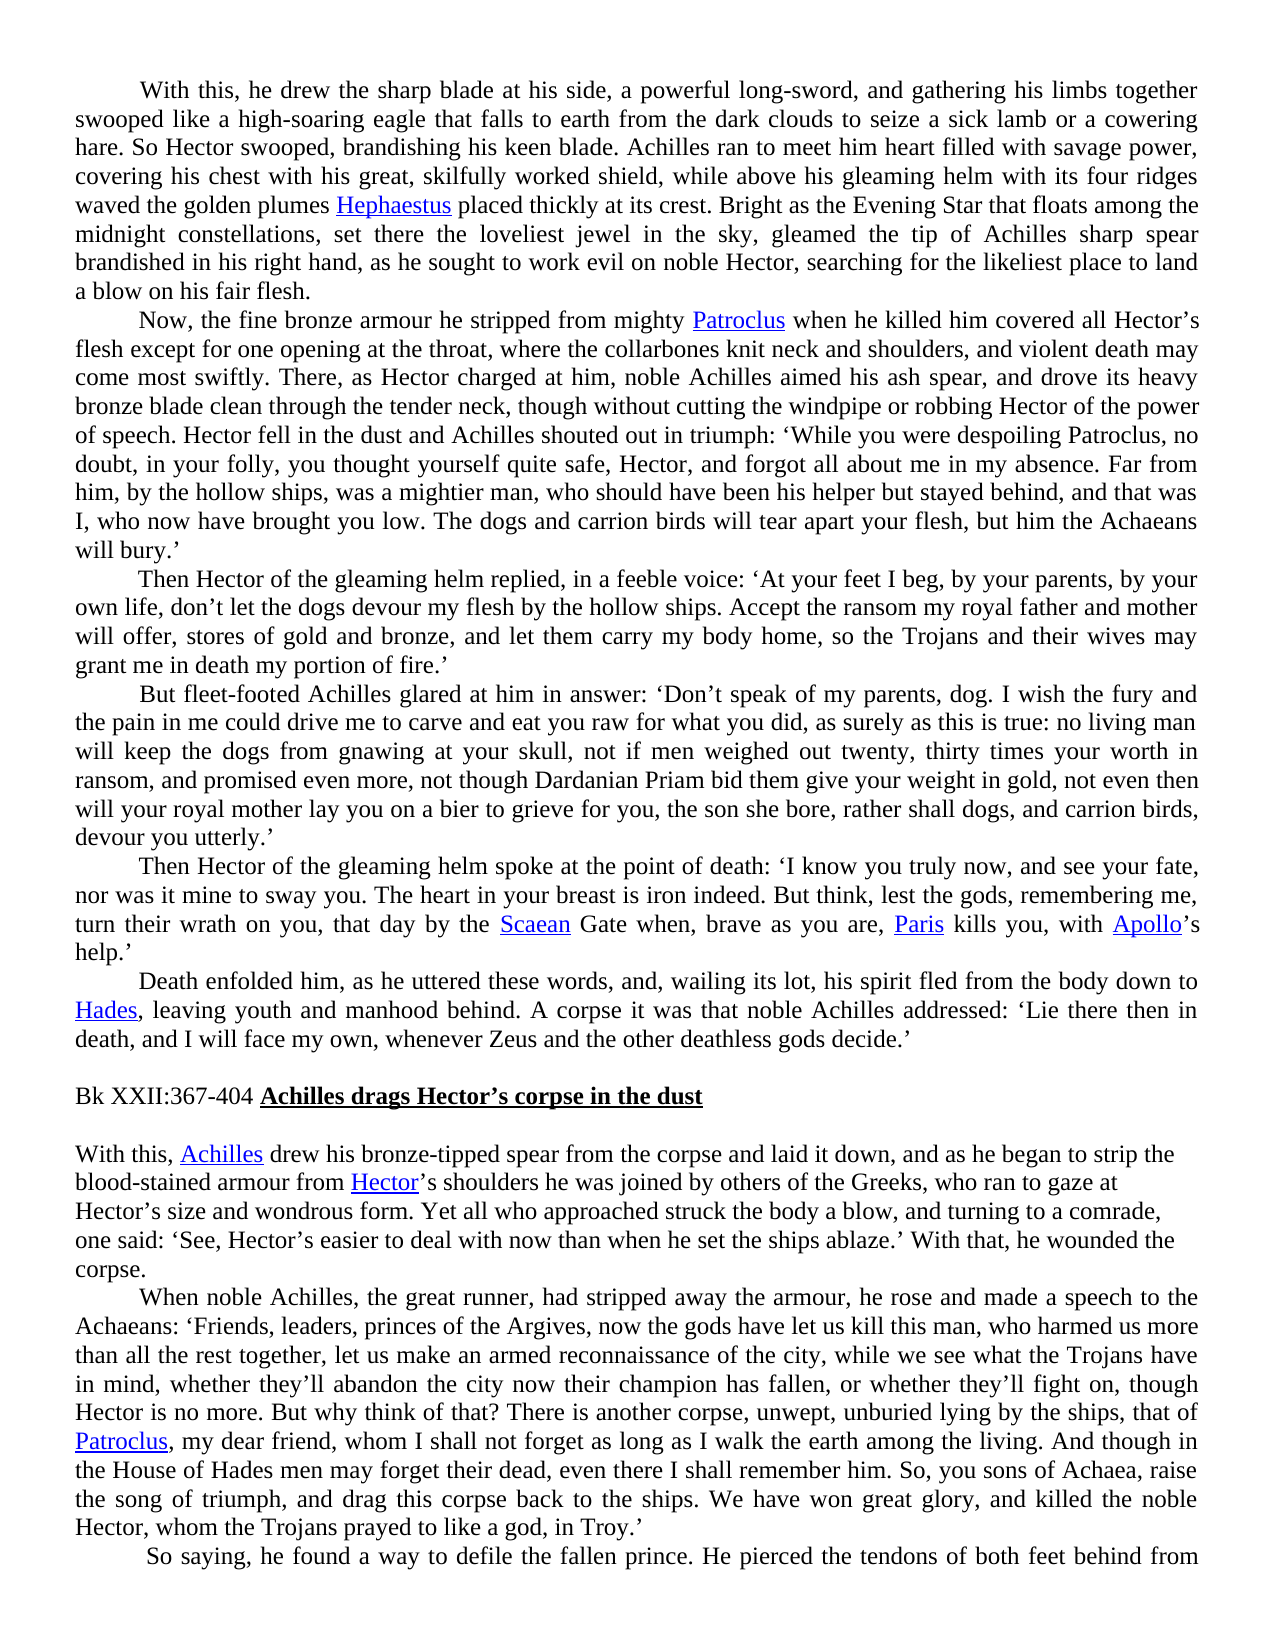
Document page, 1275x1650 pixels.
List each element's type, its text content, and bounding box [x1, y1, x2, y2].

text With this, Achilles drew his bronze-tipped spear from the corpse and laid it down, and as he began to strip the blood-stained armour from Hector’s shoulders he was joined by others of the Greeks, who ran to gaze at Hector’s size and wondrous form. Yet all who approached struck the body a blow, and turning to a comrade, one said: ‘See, Hector’s easier to deal with now than when he set the ships ablaze.’ With that, he wounded the corpse. [75, 1139, 1200, 1282]
text Then Hector of the gleaming helm spoke at the point of death: ‘I know you truly now, and see your fate, nor was it mine to sway you. The heart in your breast is iron indeed. But think, lest the gods, remembering me, turn their wrath on you, that day by the Scaean Gate when, brave as you are, Paris kills you, with Apollo’s help.’ [75, 851, 1200, 966]
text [75, 1541, 1200, 1570]
text Bk XXII:367-404 Achilles drags Hector’s corpse in the dust [75, 1081, 1200, 1110]
text With this, he drew the sharp blade at his side, a powerful long-sword, and gathering his limbs together swooped like a high-soaring eagle that falls to earth from the dark clouds to seize a sick lamb or a cowering hare. So Hector swooped, brandishing his keen blade. Achilles ran to meet him heart filled with savage power, covering his chest with his great, skilfully worked shield, while above his gleaming helm with its four ridges waved the golden plumes Hephaestus placed thickly at its crest. Bright as the Evening Star that floats among the midnight constellations, set there the loveliest jewel in the sky, gleamed the tip of Achilles sharp spear brandished in his right hand, as he sought to work evil on noble Hector, searching for the likeliest place to land a blow on his fair flesh. [75, 75, 1200, 305]
text But fleet-footed Achilles glared at him in answer: ‘Don’t speak of my parents, dog. I wish the fury and the pain in me could drive me to carve and eat you raw for what you did, as surely as this is true: no living man will keep the dogs from gnawing at your skull, not if men weighed out twenty, thirty times your worth in ransom, and promised even more, not though Dardanian Priam bid them give your weight in gold, not even then will your royal mother lay you on a bier to grieve for you, the son she bore, rather shall dogs, and carrion birds, devour you utterly.’ [75, 679, 1200, 851]
text Now, the fine bronze armour he stripped from mighty Patroclus when he killed him covered all Hector’s flesh except for one opening at the throat, where the collarbones knit neck and shoulders, and violent death may come most swiftly. There, as Hector charged at him, noble Achilles aimed his ash spear, and drove its heavy bronze blade clean through the tender neck, though without cutting the windpipe or robbing Hector of the power of speech. Hector fell in the dust and Achilles shouted out in triumph: ‘While you were despoiling Patroclus, no doubt, in your folly, you thought yourself quite safe, Hector, and forgot all about me in my absence. Far from him, by the hollow ships, was a mightier man, who should have been his helper but stayed behind, and that was I, who now have brought you low. The dogs and carrion birds will tear apart your flesh, but him the Achaeans will bury.’ [75, 305, 1200, 564]
text Death enfolded him, as he uttered these words, and, wailing its lot, his spirit fled from the body down to Hades, leaving youth and manhood behind. A corpse it was that noble Achilles addressed: ‘Lie there then in death, and I will face my own, whenever Zeus and the other deathless gods decide.’ [75, 966, 1200, 1052]
text Then Hector of the gleaming helm replied, in a feeble voice: ‘At your feet I beg, by your parents, by your own life, don’t let the dogs devour my flesh by the hollow ships. Accept the ransom my royal father and mother will offer, stores of gold and bronze, and let them carry my body home, so the Trojans and their wives may grant me in death my portion of fire.’ [75, 564, 1200, 679]
text When noble Achilles, the great runner, had stripped away the armour, he rose and made a speech to the Achaeans: ‘Friends, leaders, princes of the Argives, now the gods have let us kill this man, who harmed us more than all the rest together, let us make an armed reconnaissance of the city, while we see what the Trojans have in mind, whether they’ll abandon the city now their champion has fallen, or whether they’ll fight on, though Hector is no more. But why think of that? There is another corpse, unwept, unburied lying by the ships, that of Patroclus, my dear friend, whom I shall not forget as long as I walk the earth among the living. And though in the House of Hades men may forget their dead, even there I shall remember him. So, you sons of Achaea, raise the song of triumph, and drag this corpse back to the ships. We have won great glory, and killed the noble Hector, whom the Trojans prayed to like a god, in Troy.’ [75, 1282, 1200, 1541]
